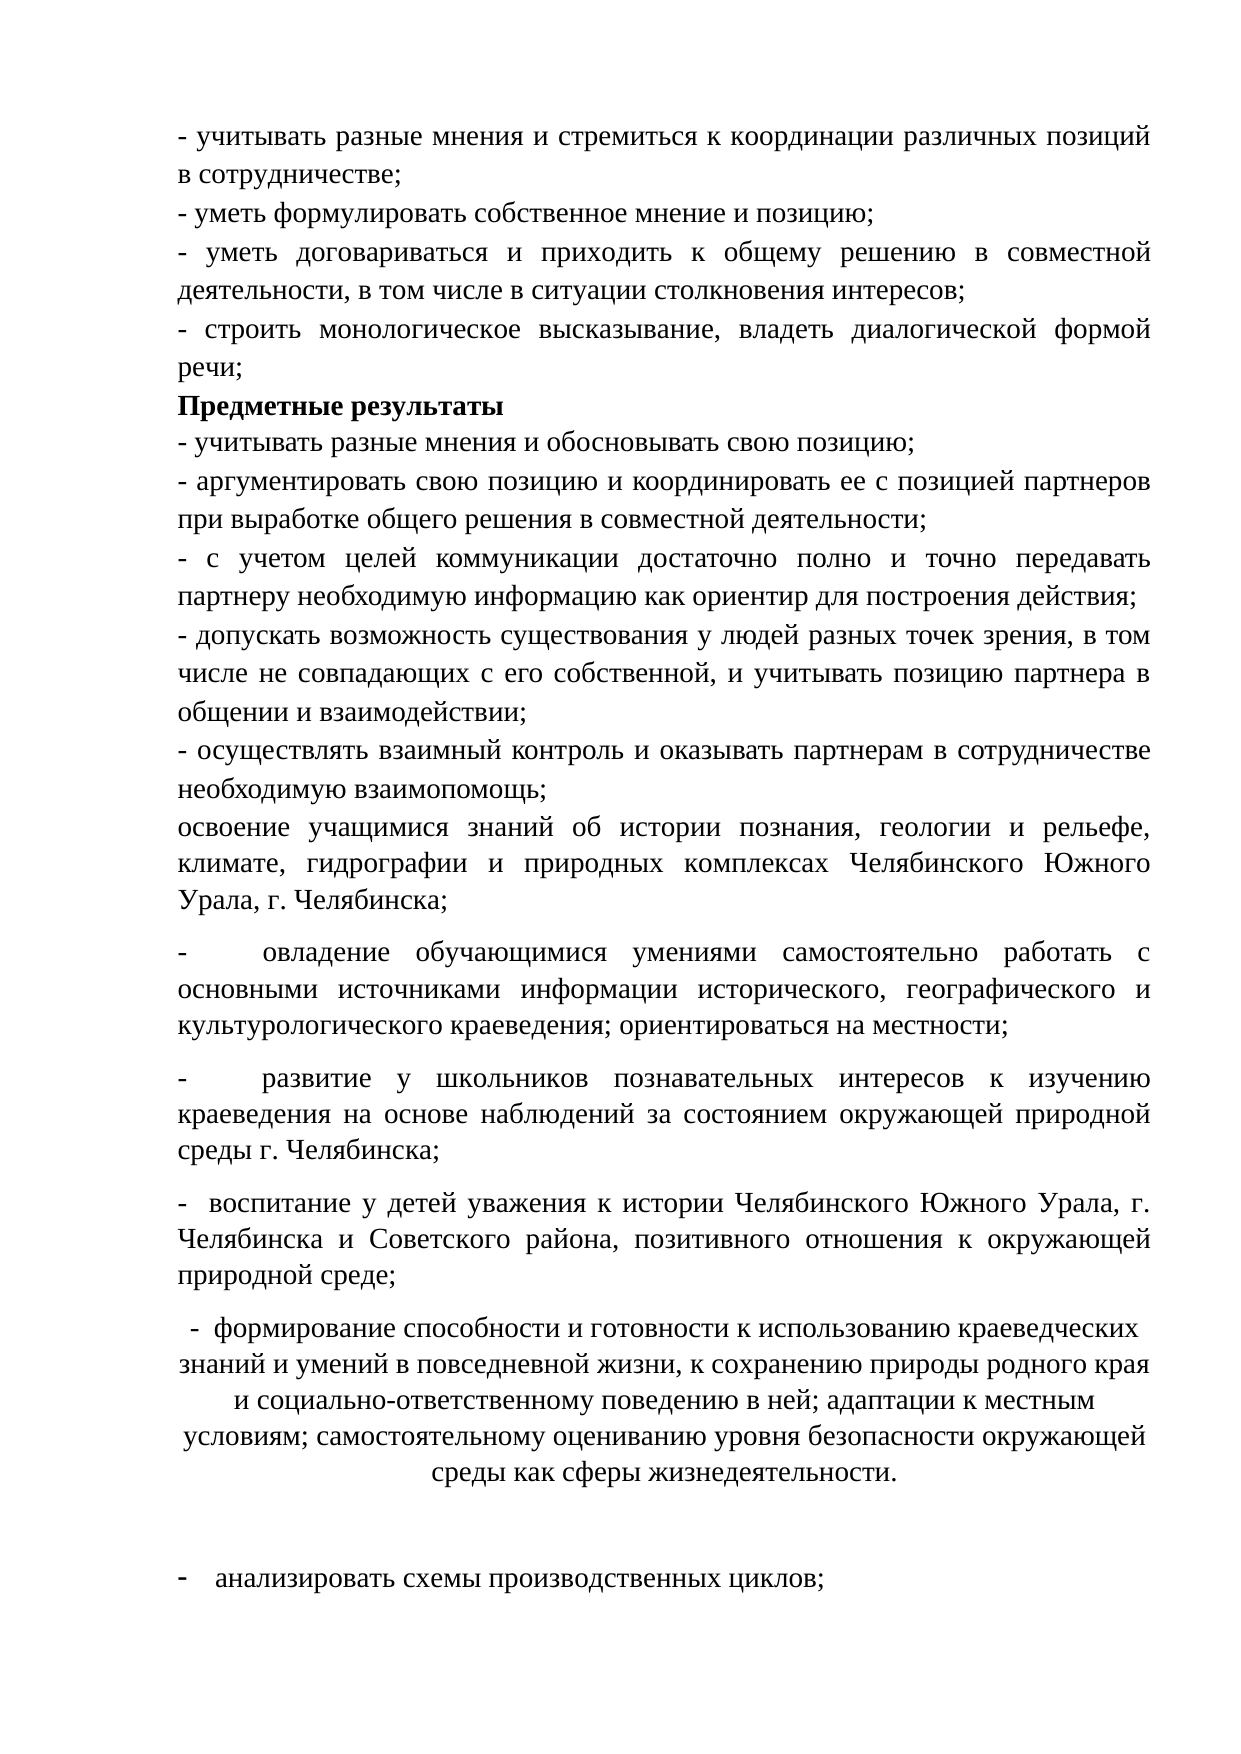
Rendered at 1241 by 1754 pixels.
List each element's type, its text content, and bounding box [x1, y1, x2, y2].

text - уметь формулировать собственное мнение и позицию; [177, 195, 1152, 229]
text - уметь договариваться и приходить к общему решению в совместной деятельности, в том числе в ситуации столкновения интересов; [177, 234, 1152, 306]
text - осуществлять взаимный контроль и оказывать партнерам в сотрудничестве необходимую взаимопомощь; [177, 732, 1152, 804]
list анализировать схемы производственных циклов; [177, 1560, 1152, 1594]
text - строить монологическое высказывание, владеть диалогической формой речи; [177, 311, 1152, 383]
text - воспитание у детей уважения к истории Челябинского Южного Урала, г. Челябинска и Советского района, позитивного отношения к окружающей природной среде; [177, 1185, 1152, 1291]
list Предметные результаты [177, 388, 1152, 421]
text - аргументировать свою позицию и координировать ее с позицией партнеров при выработке общего решения в совместной деятельности; [177, 463, 1152, 535]
text освоение учащимися знаний об истории познания, геологии и рельефе, климате, гидрографии и природных комплексах Челябинского Южного Урала, г. Челябинска; [177, 809, 1152, 915]
text - учитывать разные мнения и стремиться к координации различных позиций в сотрудничестве; [177, 118, 1152, 190]
text - развитие у школьников познавательных интересов к изучению краеведения на основе наблюдений за состоянием окружающей природной среды г. Челябинска; [177, 1060, 1152, 1166]
text - учитывать разные мнения и обосновывать свою позицию; [177, 424, 1152, 458]
text - формирование способности и готовности к использованию краеведческих знаний и умений в повседневной жизни, к сохранению природы родного края и социально-ответственному поведению в ней; адаптации к местным условиям; самостоятельному оцениванию уровня безопасности окружающей среды как сферы жизнедеятельности. [177, 1310, 1152, 1488]
text - овладение обучающимися умениями самостоятельно работать с основными источниками информации исторического, географического и культурологического краеведения; ориентироваться на местности; [177, 934, 1152, 1040]
text - допускать возможность существования у людей разных точек зрения, в том числе не совпадающих с его собственной, и учитывать позицию партнера в общении и взаимодействии; [177, 617, 1152, 727]
text - с учетом целей коммуникации достаточно полно и точно передавать партнеру необходимую информацию как ориентир для построения действия; [177, 540, 1152, 612]
